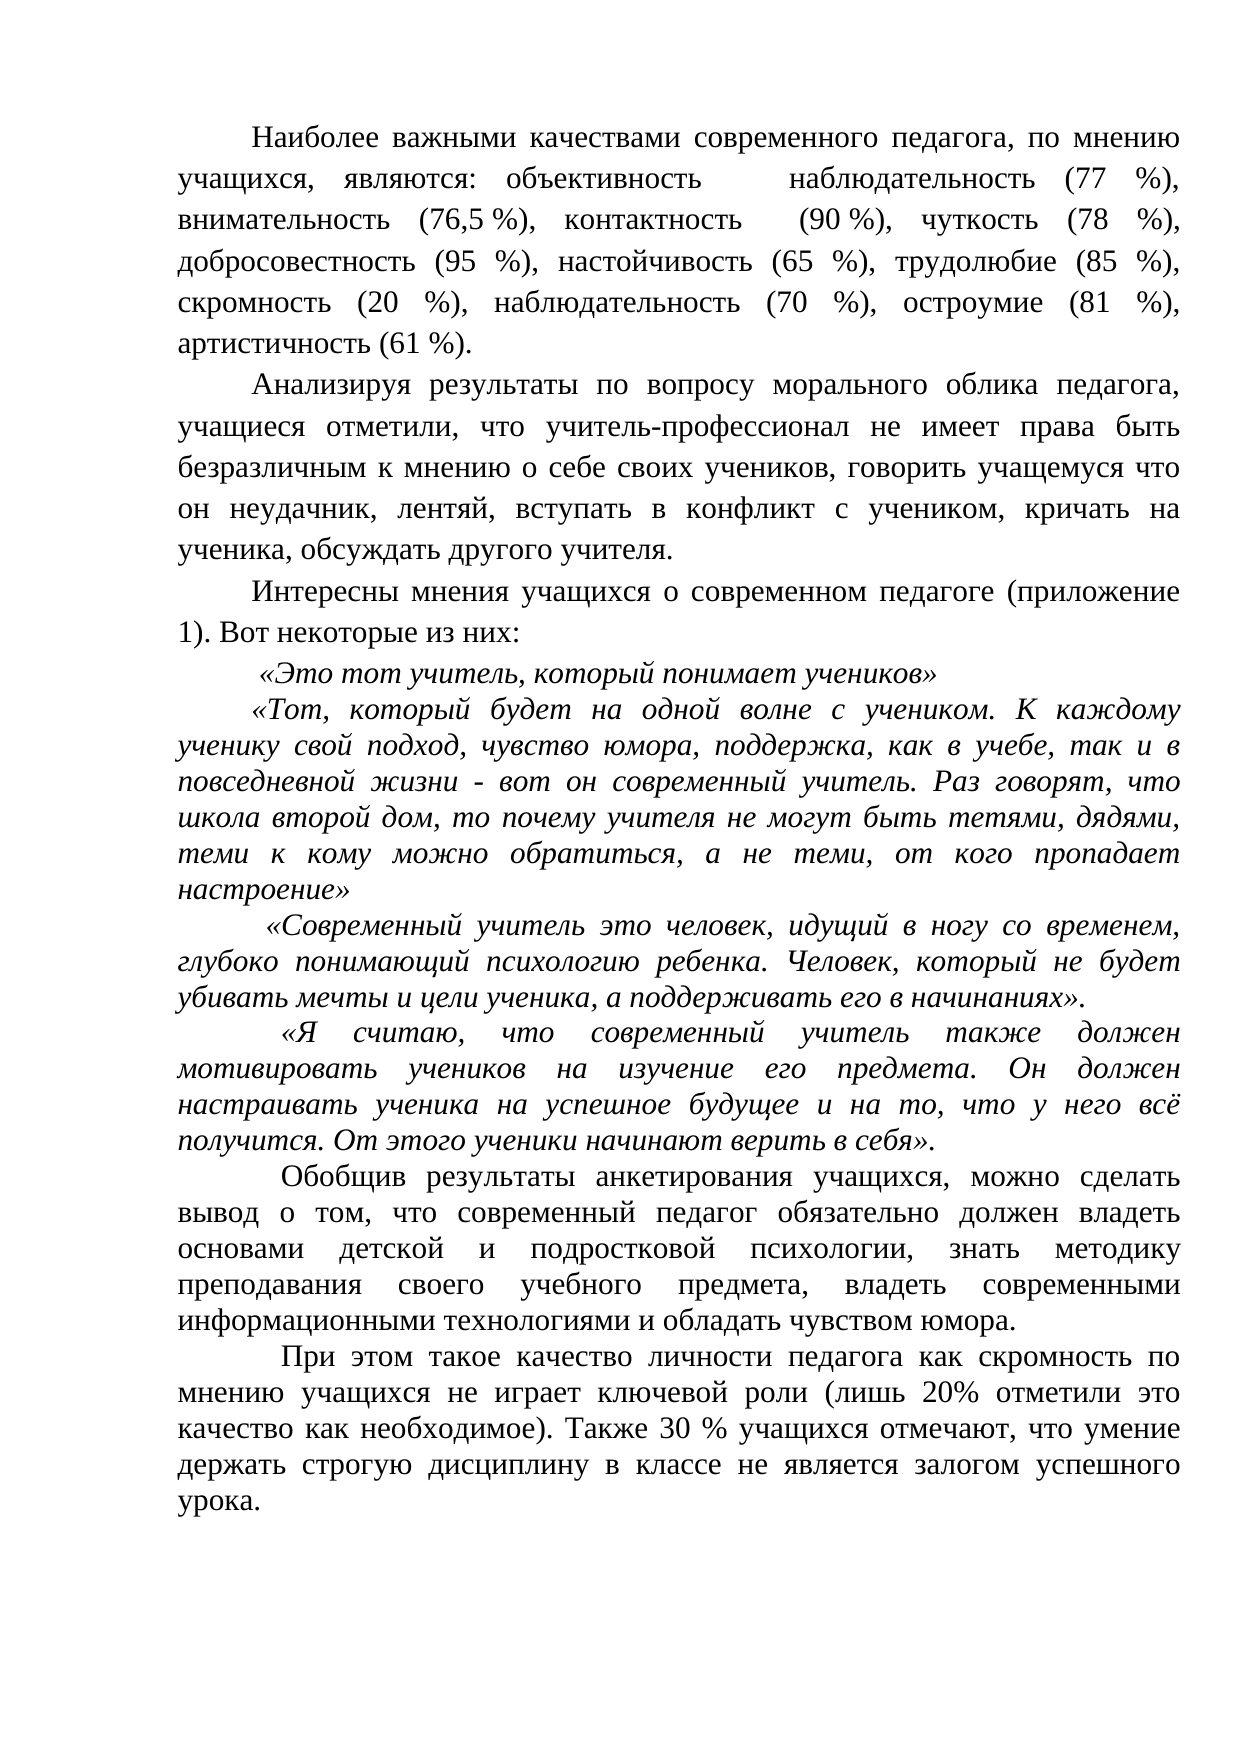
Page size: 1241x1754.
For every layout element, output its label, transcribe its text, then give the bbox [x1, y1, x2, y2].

text При этом такое качество личности педагога как скромность по мнению учащихся не играет ключевой роли (лишь 20% отметили это качество как необходимое). Также 30 % учащихся отмечают, что умение держать строгую дисциплину в классе не является залогом успешного урока. [177, 1337, 1182, 1517]
text Наиболее важными качествами современного педагога, по мнению учащихся, являются: объективность наблюдательность (77 %), внимательность (76,5 %), контактность (90 %), чуткость (78 %), добросовестность (95 %), настойчивость (65 %), трудолюбие (85 %), скромность (20 %), наблюдательность (70 %), остроумие (81 %), артистичность (61 %). [177, 118, 1181, 360]
text «Тот, который будет на одной волне с учеником. К каждому ученику свой подход, чувство юмора, поддержка, как в учебе, так и в повседневной жизни - вот он современный учитель. Раз говорят, что школа второй дом, то почему учителя не могут быть тетями, дядями, теми к кому можно обратиться, а не теми, от кого пропадает настроение» [177, 690, 1182, 906]
text «Это тот учитель, который понимает учеников» [177, 654, 1182, 690]
text Анализируя результаты по вопросу морального облика педагога, учащиеся отметили, что учитель-профессионал не имеет права быть безразличным к мнению о себе своих учеников, говорить учащемуся что он неудачник, лентяй, вступать в конфликт с учеником, кричать на ученика, обсуждать другого учителя. [177, 366, 1181, 567]
text «Я считаю, что современный учитель также должен мотивировать учеников на изучение его предмета. Он должен настраивать ученика на успешное будущее и на то, что у него всё получится. От этого ученики начинают верить в себя». [177, 1014, 1182, 1157]
text Интересны мнения учащихся о современном педагоге (приложение 1). Вот некоторые из них: [177, 572, 1181, 649]
text «Современный учитель это человек, идущий в ногу со временем, глубоко понимающий психологию ребенка. Человек, который не будет убивать мечты и цели ученика, а поддерживать его в начинаниях». [177, 906, 1182, 1014]
text Обобщив результаты анкетирования учащихся, можно сделать вывод о том, что современный педагог обязательно должен владеть основами детской и подростковой психологии, знать методику преподавания своего учебного предмета, владеть современными информационными технологиями и обладать чувством юмора. [177, 1157, 1182, 1337]
